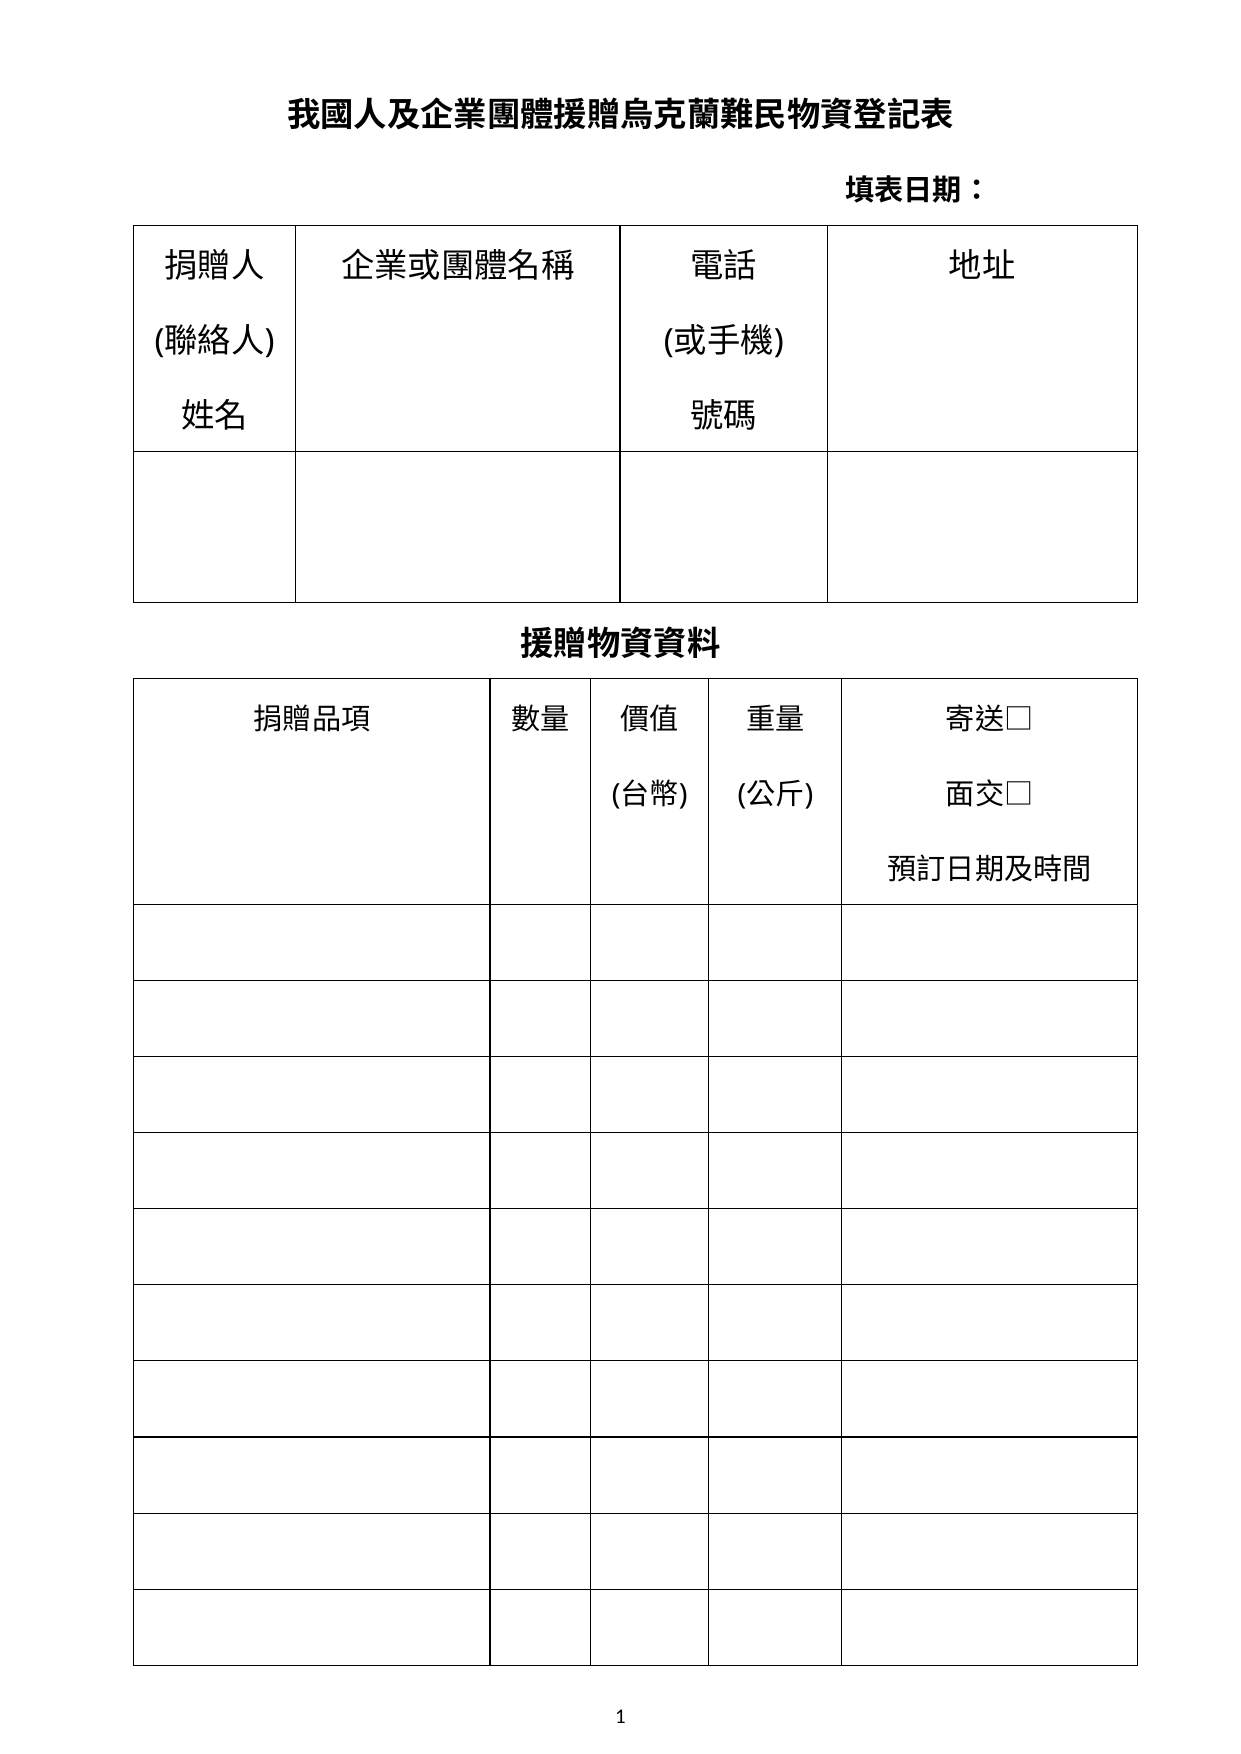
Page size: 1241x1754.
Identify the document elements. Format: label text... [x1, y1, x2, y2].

table_header 捐贈品項 [134, 679, 489, 904]
table_cell [296, 452, 619, 602]
table_header 價值 (台幣) [591, 679, 708, 904]
table_cell [709, 1438, 841, 1512]
table_cell [591, 1133, 708, 1208]
table_cell [134, 905, 489, 980]
table_cell [491, 1209, 590, 1284]
table_cell [709, 905, 841, 980]
table_header 數量 [491, 679, 590, 904]
table_cell [134, 1514, 489, 1588]
table_header 重量 (公斤) [709, 679, 841, 904]
table_cell [621, 452, 827, 602]
table_cell [491, 1361, 590, 1436]
table_cell [491, 905, 590, 980]
table_header 寄送□ 面交□ 預訂日期及時間 [842, 679, 1137, 904]
table_cell [591, 905, 708, 980]
table_cell [709, 1361, 841, 1436]
table_cell [134, 452, 295, 602]
table_cell [842, 1590, 1137, 1664]
table_cell [709, 981, 841, 1056]
table_header 地址 [828, 226, 1137, 451]
text 填表日期： [133, 150, 991, 225]
table_cell [709, 1209, 841, 1284]
table_cell [491, 1514, 590, 1588]
text 援贈物資資料 [133, 603, 1107, 678]
table_cell [842, 1438, 1137, 1512]
table_cell [491, 981, 590, 1056]
table_cell [709, 1057, 841, 1132]
table_cell [842, 1361, 1137, 1436]
table_cell [134, 981, 489, 1056]
table_cell [709, 1590, 841, 1664]
table_header 電話 (或手機) 號碼 [621, 226, 827, 451]
table_cell [591, 1361, 708, 1436]
table_cell [591, 1285, 708, 1360]
table_header 捐贈人(聯絡人)姓名 [134, 226, 295, 451]
table_cell [591, 981, 708, 1056]
table_cell [134, 1361, 489, 1436]
table_cell [709, 1133, 841, 1208]
table_cell [828, 452, 1137, 602]
table_cell [491, 1285, 590, 1360]
table_cell [591, 1209, 708, 1284]
table_cell [842, 1057, 1137, 1132]
table_cell [491, 1057, 590, 1132]
table_cell [134, 1438, 489, 1512]
table_cell [134, 1057, 489, 1132]
table_header 企業或團體名稱 [296, 226, 619, 451]
table_cell [491, 1438, 590, 1512]
table_cell [134, 1133, 489, 1208]
table_cell [134, 1590, 489, 1664]
table_cell [842, 1133, 1137, 1208]
table_cell [709, 1285, 841, 1360]
table_cell [134, 1209, 489, 1284]
table_cell [842, 981, 1137, 1056]
table_cell [134, 1285, 489, 1360]
table_cell [842, 1209, 1137, 1284]
table_cell [842, 905, 1137, 980]
table_cell [591, 1514, 708, 1588]
table_cell [709, 1514, 841, 1588]
table_cell [842, 1285, 1137, 1360]
table_cell [591, 1590, 708, 1664]
table_cell [491, 1590, 590, 1664]
table_cell [842, 1514, 1137, 1588]
table_cell [591, 1057, 708, 1132]
text 我國人及企業團體援贈烏克蘭難民物資登記表 [133, 75, 1107, 150]
table_cell [491, 1133, 590, 1208]
table_cell [591, 1438, 708, 1512]
